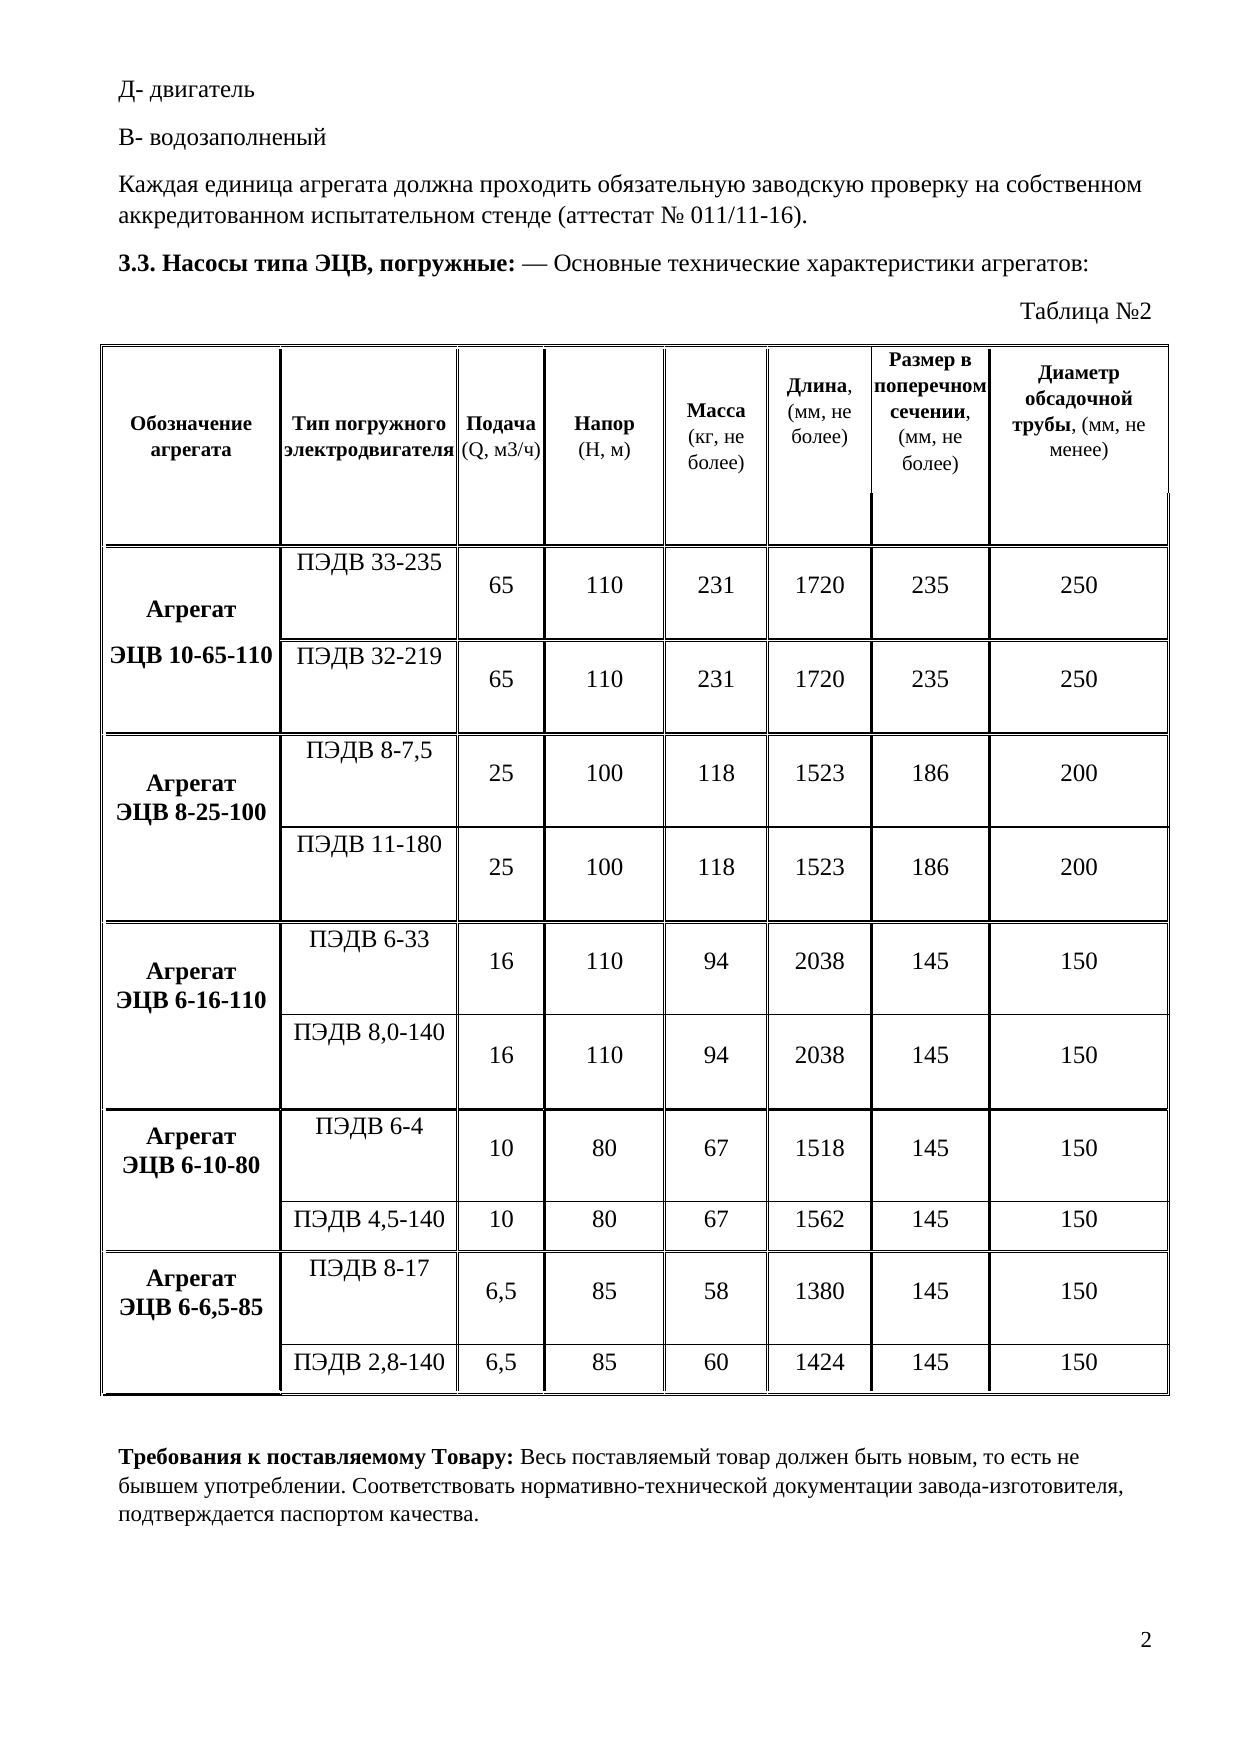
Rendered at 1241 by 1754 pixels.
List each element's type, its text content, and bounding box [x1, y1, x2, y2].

text Требования к поставляемому Товару: Весь поставляемый товар должен быть новым, то есть не бывшем употреблении. Соответствовать нормативно-технической документации завода-изготовителя, подтверждается паспортом качества. [118, 1443, 1152, 1527]
table_cell 6,5 [459, 1253, 543, 1344]
table_cell 235 [873, 548, 988, 638]
text Таблица №2 [118, 296, 1152, 324]
table_cell [873, 493, 988, 544]
table_cell Агрегат ЭЦВ 6-6,5-85 [101, 1250, 280, 1392]
text 3.3. Насосы типа ЭЦВ, погружные: — Основные технические характеристики агрегатов: [118, 248, 1152, 277]
table_cell Агрегат ЭЦВ 6-10-80 [101, 1108, 279, 1250]
table_header Масса (кг, не более) [665, 347, 768, 544]
table_cell ПЭДВ 8,0-140 [282, 1015, 456, 1108]
text Каждая единица агрегата должна проходить обязательную заводскую проверку на собственном аккредитованном испытательном стенде (аттестат № 011/11-16). [118, 169, 1152, 229]
table_header Обозначение агрегата [103, 347, 280, 544]
table_cell 1424 [768, 1345, 871, 1392]
table_cell 67 [666, 1202, 766, 1250]
table_cell 1523 [769, 736, 870, 826]
table_cell 118 [666, 828, 766, 920]
table_cell ПЭДВ 6-4 [282, 1111, 456, 1201]
table_cell 150 [989, 1345, 1167, 1392]
table_cell 16 [459, 1015, 543, 1108]
table_cell 85 [544, 1345, 664, 1392]
table_cell 1380 [769, 1253, 870, 1344]
table_cell 67 [666, 1111, 766, 1201]
table_header Подача (Q, м3/ч) [458, 345, 544, 544]
table_cell ПЭДВ 8-7,5 [282, 736, 456, 826]
table_cell 80 [546, 1111, 663, 1201]
table_cell 1518 [769, 1111, 870, 1201]
table_header Тип погружного электродвигателя [280, 347, 458, 544]
table_cell 231 [666, 548, 766, 638]
table_header Размер в поперечном сечении, (мм, не более) [872, 347, 989, 493]
table_cell Агрегат ЭЦВ 10-65-110 [103, 544, 279, 732]
table_cell 186 [873, 736, 988, 826]
table_cell 150 [991, 1253, 1167, 1344]
table_cell 145 [873, 1015, 988, 1108]
table_cell 1523 [769, 828, 870, 920]
table_cell [991, 493, 1167, 544]
table_cell ПЭДВ 2,8-140 [280, 1345, 458, 1392]
table_cell 94 [666, 1015, 766, 1108]
table_cell 2038 [769, 1015, 870, 1108]
table_cell 25 [459, 736, 543, 826]
table_cell 110 [546, 642, 663, 732]
table_cell 150 [991, 1111, 1167, 1201]
table_cell 10 [459, 1111, 543, 1201]
table_cell 80 [546, 1202, 663, 1250]
table_cell 235 [873, 642, 988, 732]
table_cell 231 [666, 642, 766, 732]
table_cell 250 [991, 548, 1167, 638]
table_cell 1720 [769, 548, 870, 638]
table_cell Агрегат ЭЦВ 6-16-110 [103, 920, 279, 1108]
table_cell 65 [459, 642, 543, 732]
table_cell 110 [546, 924, 663, 1014]
table_cell 25 [459, 828, 543, 920]
table_cell 1562 [769, 1202, 870, 1250]
table_cell ПЭДВ 11-180 [282, 828, 456, 920]
table_cell 118 [666, 736, 766, 826]
table_cell 110 [546, 1015, 663, 1108]
table_header Длина, (мм, не более) [768, 347, 871, 493]
table_cell 145 [873, 1253, 988, 1344]
table_cell 1720 [769, 642, 870, 732]
table_cell 100 [546, 736, 663, 826]
table_cell 145 [871, 1345, 989, 1392]
table_cell 150 [991, 1202, 1167, 1250]
table_cell [769, 493, 870, 544]
table_cell 58 [666, 1253, 766, 1344]
table_cell 110 [546, 548, 663, 638]
table_cell 100 [546, 828, 663, 920]
table_cell 10 [459, 1202, 543, 1250]
table_cell 2038 [769, 924, 870, 1014]
table_cell ПЭДВ 6-33 [282, 924, 456, 1014]
table_header Диаметр обсадочной трубы, (мм, не менее) [989, 347, 1168, 493]
table_cell 150 [991, 924, 1167, 1014]
text Д- двигатель [118, 74, 1152, 103]
table_cell ПЭДВ 8-17 [282, 1253, 456, 1344]
table_cell 200 [991, 828, 1167, 920]
table_cell ПЭДВ 33-235 [282, 548, 456, 638]
table_cell 186 [873, 828, 988, 920]
table_cell 60 [665, 1345, 768, 1392]
table_cell 145 [873, 1111, 988, 1201]
table_header Напор (Н, м) [544, 347, 664, 544]
table_cell 150 [991, 1015, 1167, 1108]
table_cell 16 [459, 924, 543, 1014]
table_cell 65 [459, 548, 543, 638]
table_cell ПЭДВ 4,5-140 [282, 1202, 456, 1250]
table_cell 85 [546, 1253, 663, 1344]
table_cell 200 [991, 736, 1167, 826]
table_cell Агрегат ЭЦВ 8-25-100 [103, 732, 279, 920]
table_cell 145 [873, 924, 988, 1014]
table_cell 6,5 [458, 1345, 544, 1392]
table_cell 94 [666, 924, 766, 1014]
table_cell 250 [991, 642, 1167, 732]
table_cell 145 [873, 1202, 988, 1250]
text В- водозаполненый [118, 122, 1152, 150]
table_cell ПЭДВ 32-219 [282, 642, 456, 732]
